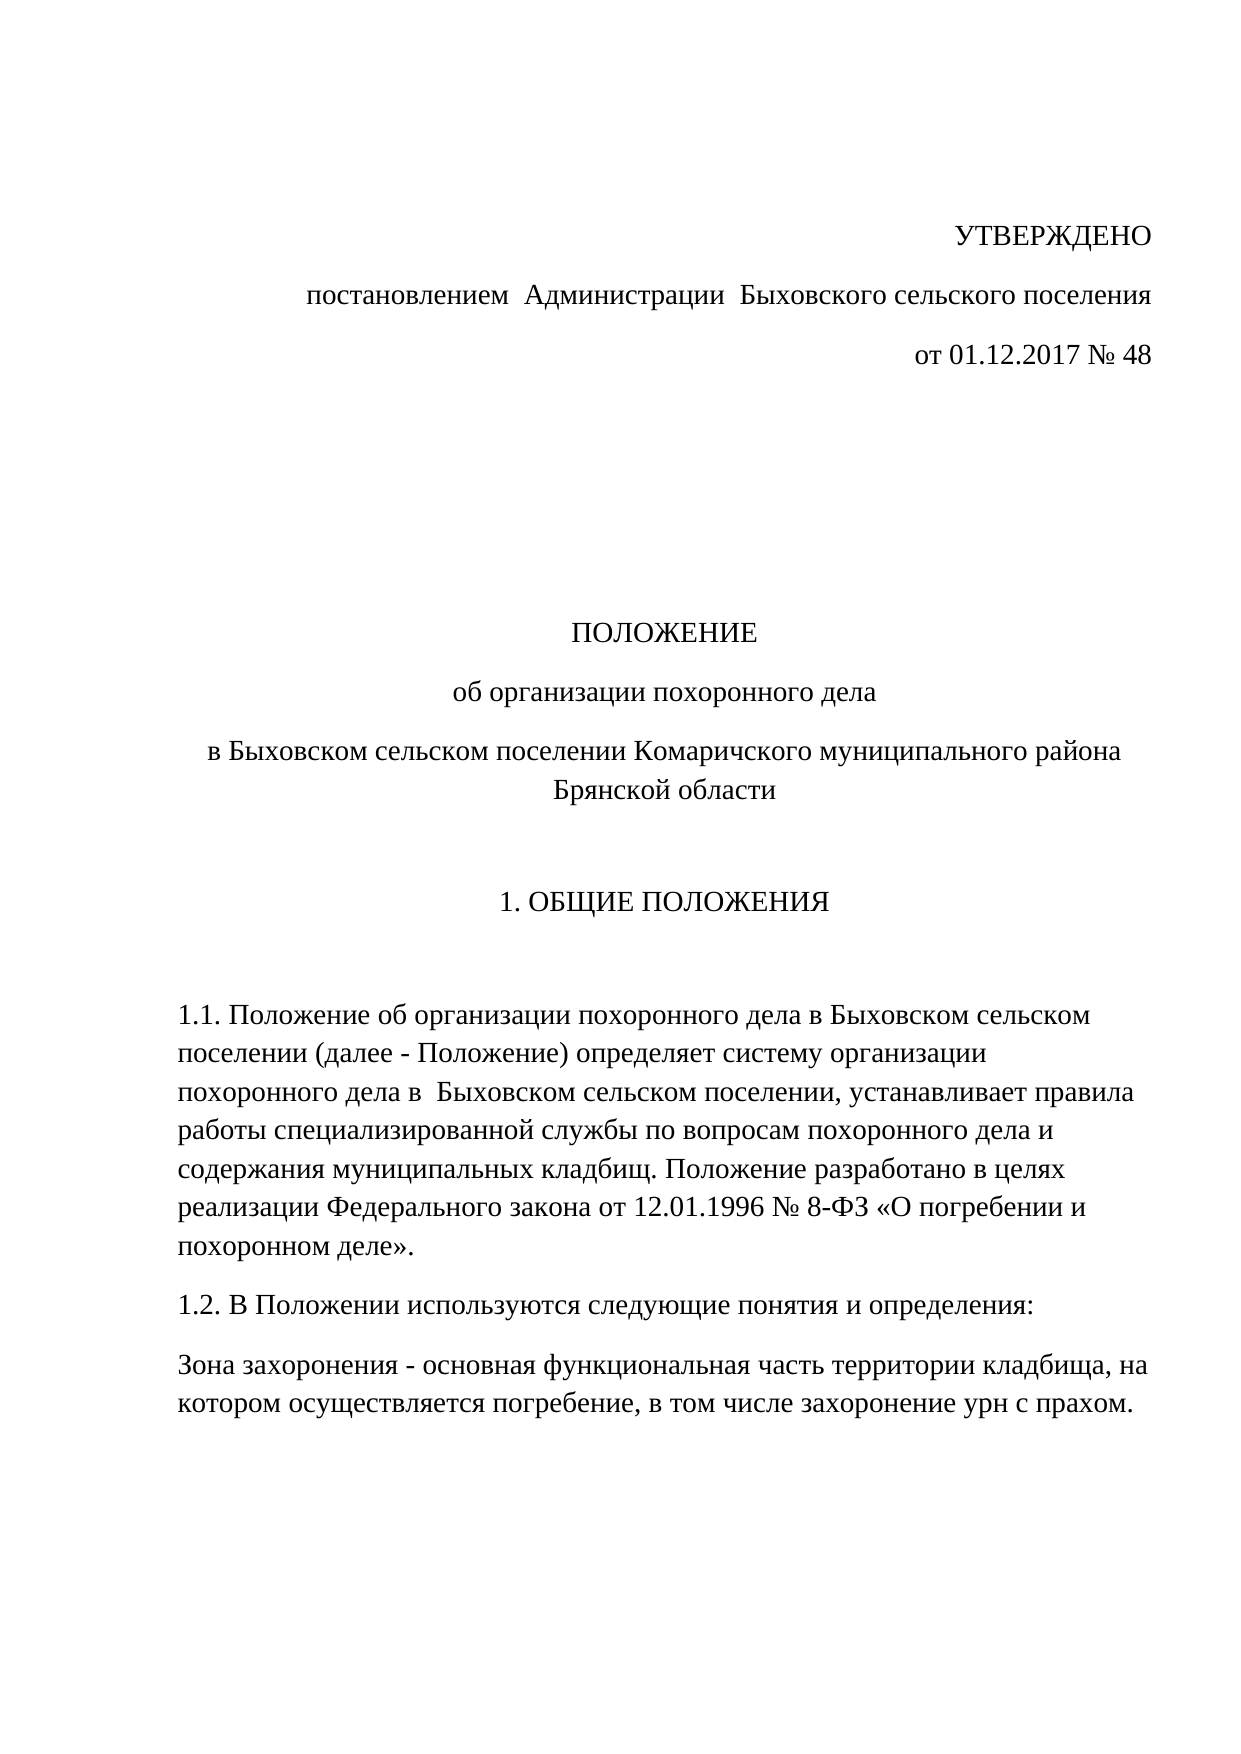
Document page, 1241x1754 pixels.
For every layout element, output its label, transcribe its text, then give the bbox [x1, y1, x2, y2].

text Зона захоронения - основная функциональная часть территории кладбища, на котором осуществляется погребение, в том числе захоронение урн с прахом. [177, 1347, 1152, 1419]
text 1.1. Положение об организации похоронного дела в Быховском сельском поселении (далее - Положение) определяет систему организации похоронного дела в Быховском сельском поселении, устанавливает правила работы специализированной службы по вопросам похоронного дела и содержания муниципальных кладбищ. Положение разработано в целях реализации Федерального закона от 12.01.1996 № 8-ФЗ «О погребении и похоронном деле». [177, 997, 1152, 1262]
text об организации похоронного дела [177, 674, 1152, 708]
text в Быховском сельском поселении Комаричского муниципального района Брянской области [177, 733, 1152, 806]
text постановлением Администрации Быховского сельского поселения [177, 277, 1152, 311]
text 1.2. В Положении используются следующие понятия и определения: [177, 1287, 1152, 1321]
text ПОЛОЖЕНИЕ [177, 615, 1152, 648]
text 1. ОБЩИЕ ПОЛОЖЕНИЯ [177, 884, 1152, 918]
text УТВЕРЖДЕНО [177, 218, 1152, 252]
text от 01.12.2017 № 48 [177, 337, 1152, 370]
